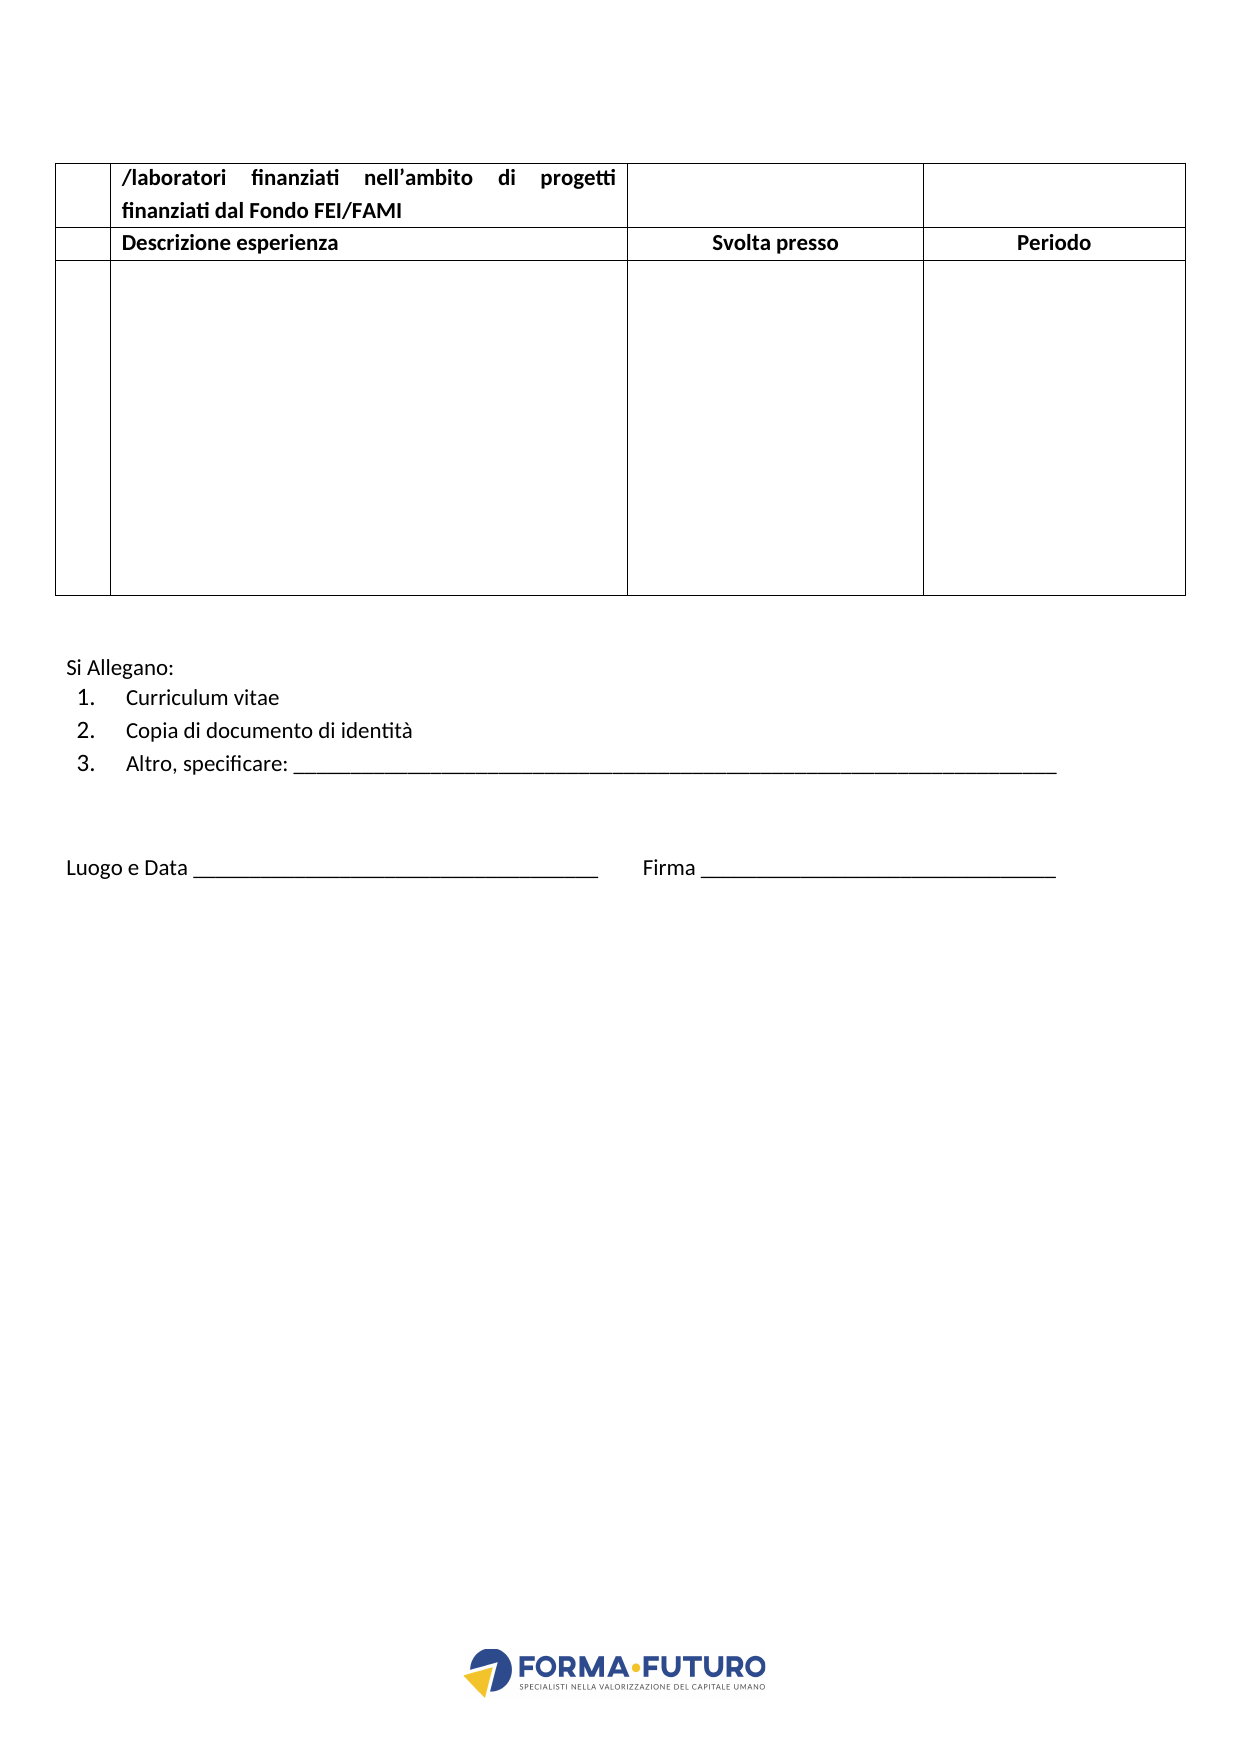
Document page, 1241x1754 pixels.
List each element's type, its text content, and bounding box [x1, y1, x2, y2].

table_cell [56, 228, 110, 260]
list Curriculum vitae [76, 681, 1173, 711]
table_cell [924, 261, 1185, 594]
table_cell [111, 261, 627, 594]
table_cell [924, 164, 1185, 227]
table_cell [628, 164, 923, 227]
table_cell Periodo [924, 228, 1185, 260]
table_cell [628, 261, 923, 594]
list Altro, specificare: ___________________________________________________________________ [76, 747, 1173, 778]
list Copia di documento di identità [76, 714, 1173, 744]
text Luogo e Data Firma [66, 853, 1173, 881]
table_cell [111, 164, 627, 227]
table_cell d) [56, 164, 110, 227]
text Si Allegano: [66, 653, 1173, 681]
table_cell Svolta presso [628, 228, 923, 260]
picture [463, 1649, 766, 1698]
table_cell Descrizione esperienza [111, 228, 627, 260]
table_cell [56, 261, 110, 594]
